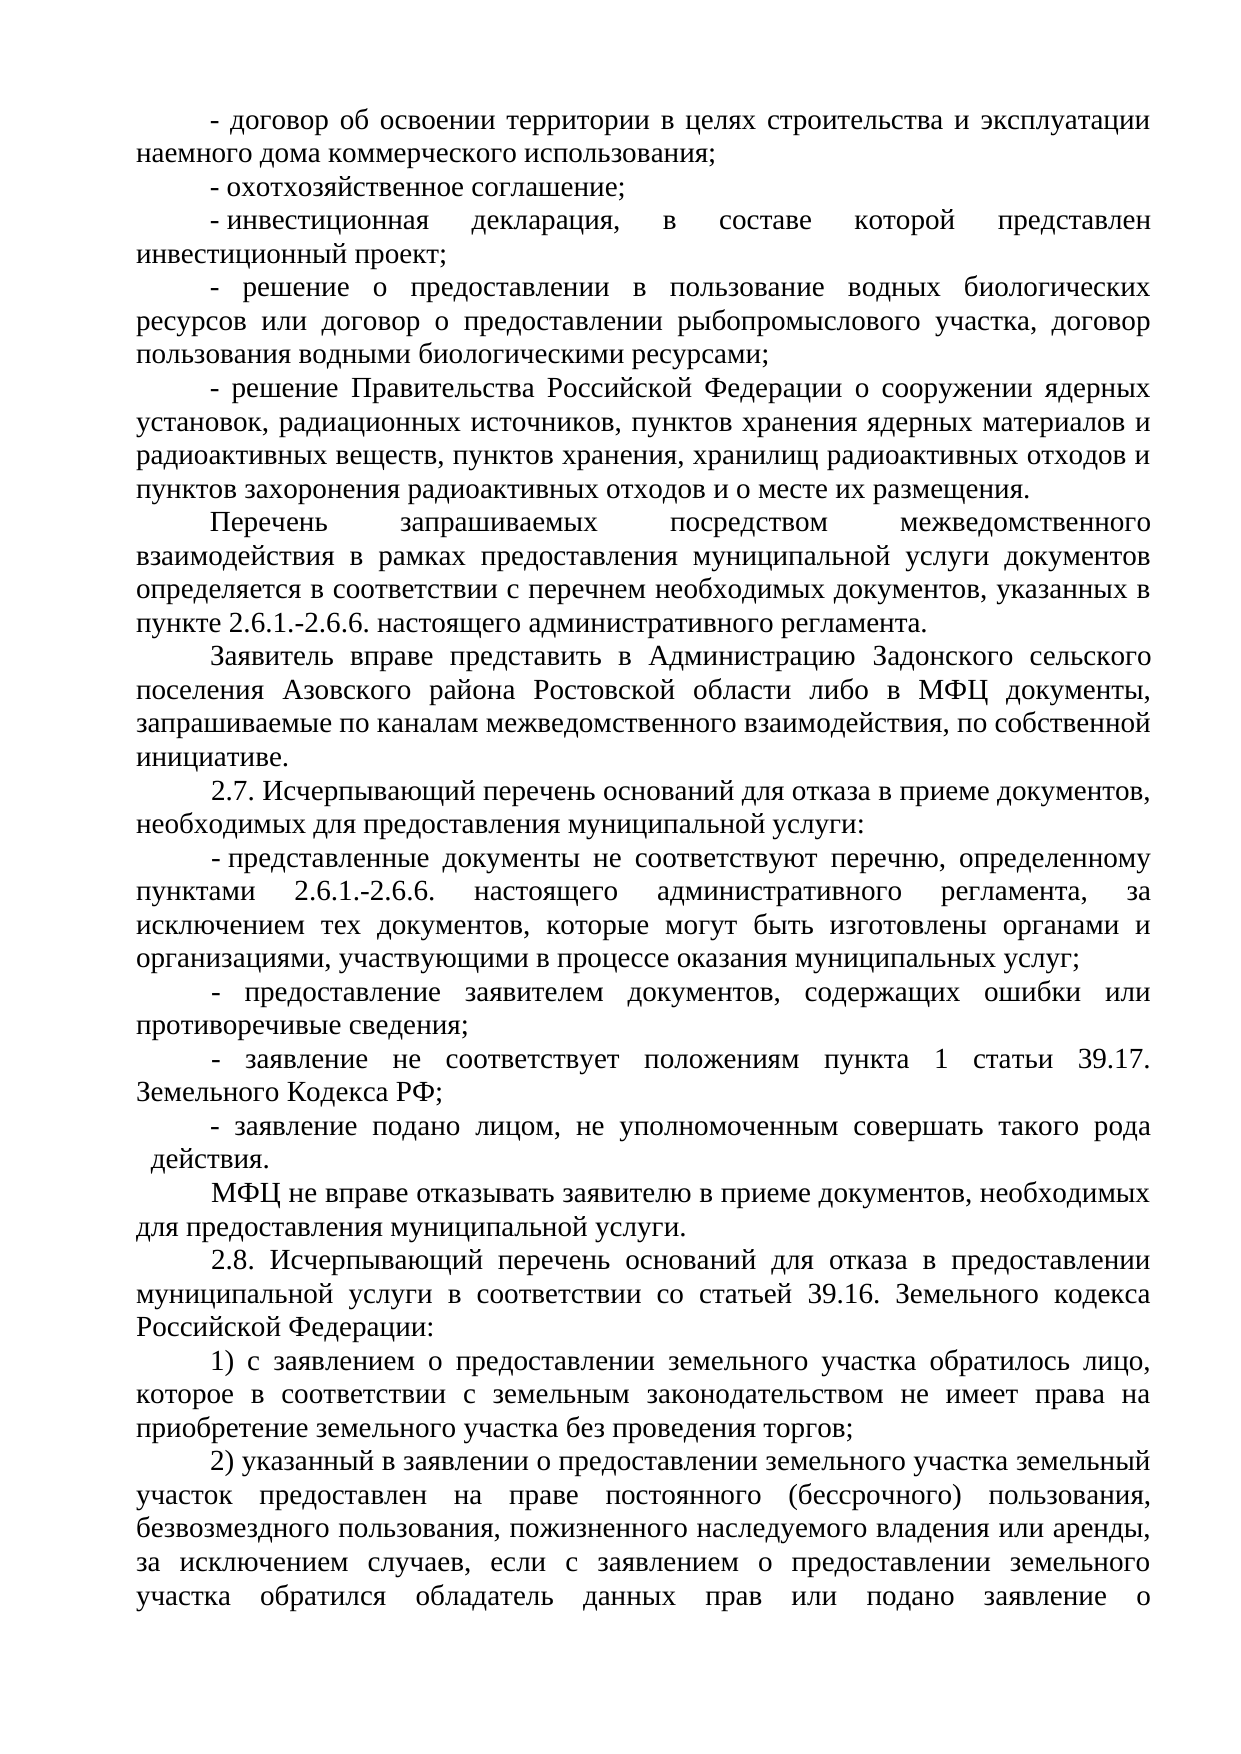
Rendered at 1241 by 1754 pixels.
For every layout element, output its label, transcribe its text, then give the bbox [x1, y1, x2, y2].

text 2.8. Исчерпывающий перечень оснований для отказа в предоставлении муниципальной услуги в соответствии со статьей 39.16. Земельного кодекса Российской Федерации: [136, 1242, 1152, 1343]
text Перечень запрашиваемых посредством межведомственного взаимодействия в рамках предоставления муниципальной услуги документов определяется в соответствии с перечнем необходимых документов, указанных в пункте 2.6.1.-2.6.6. настоящего административного регламента. [136, 504, 1152, 638]
text 1) с заявлением о предоставлении земельного участка обратилось лицо, которое в соответствии с земельным законодательством не имеет права на приобретение земельного участка без проведения торгов; [136, 1343, 1152, 1443]
text - заявление не соответствует положениям пункта 1 статьи 39.17. Земельного Кодекса РФ; [136, 1041, 1152, 1108]
text - договор об освоении территории в целях строительства и эксплуатации наемного дома коммерческого использования; [136, 102, 1152, 169]
text - заявление подано лицом, не уполномоченным совершать такого рода действия. [151, 1108, 1152, 1175]
text Заявитель вправе представить в Администрацию Задонского сельского поселения Азовского района Ростовской области либо в МФЦ документы, запрашиваемые по каналам межведомственного взаимодействия, по собственной инициативе. [136, 638, 1152, 773]
text - решение Правительства Российской Федерации о сооружении ядерных установок, радиационных источников, пунктов хранения ядерных материалов и радиоактивных веществ, пунктов хранения, хранилищ радиоактивных отходов и пунктов захоронения радиоактивных отходов и о месте их размещения. [136, 370, 1152, 504]
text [136, 1443, 1152, 1611]
text - представленные документы не соответствуют перечню, определенному пунктами 2.6.1.-2.6.6. настоящего административного регламента, за исключением тех документов, которые могут быть изготовлены органами и организациями, участвующими в процессе оказания муниципальных услуг; [136, 840, 1152, 974]
text - охотхозяйственное соглашение; [136, 169, 1152, 202]
text МФЦ не вправе отказывать заявителю в приеме документов, необходимых для предоставления муниципальной услуги. [136, 1175, 1152, 1242]
text - решение о предоставлении в пользование водных биологических ресурсов или договор о предоставлении рыбопромыслового участка, договор пользования водными биологическими ресурсами; [136, 269, 1152, 370]
text - инвестиционная декларация, в составе которой представлен инвестиционный проект; [136, 202, 1152, 269]
text - предоставление заявителем документов, содержащих ошибки или противоречивые сведения; [136, 974, 1152, 1041]
text 2.7. Исчерпывающий перечень оснований для отказа в приеме документов, необходимых для предоставления муниципальной услуги: [136, 773, 1152, 840]
